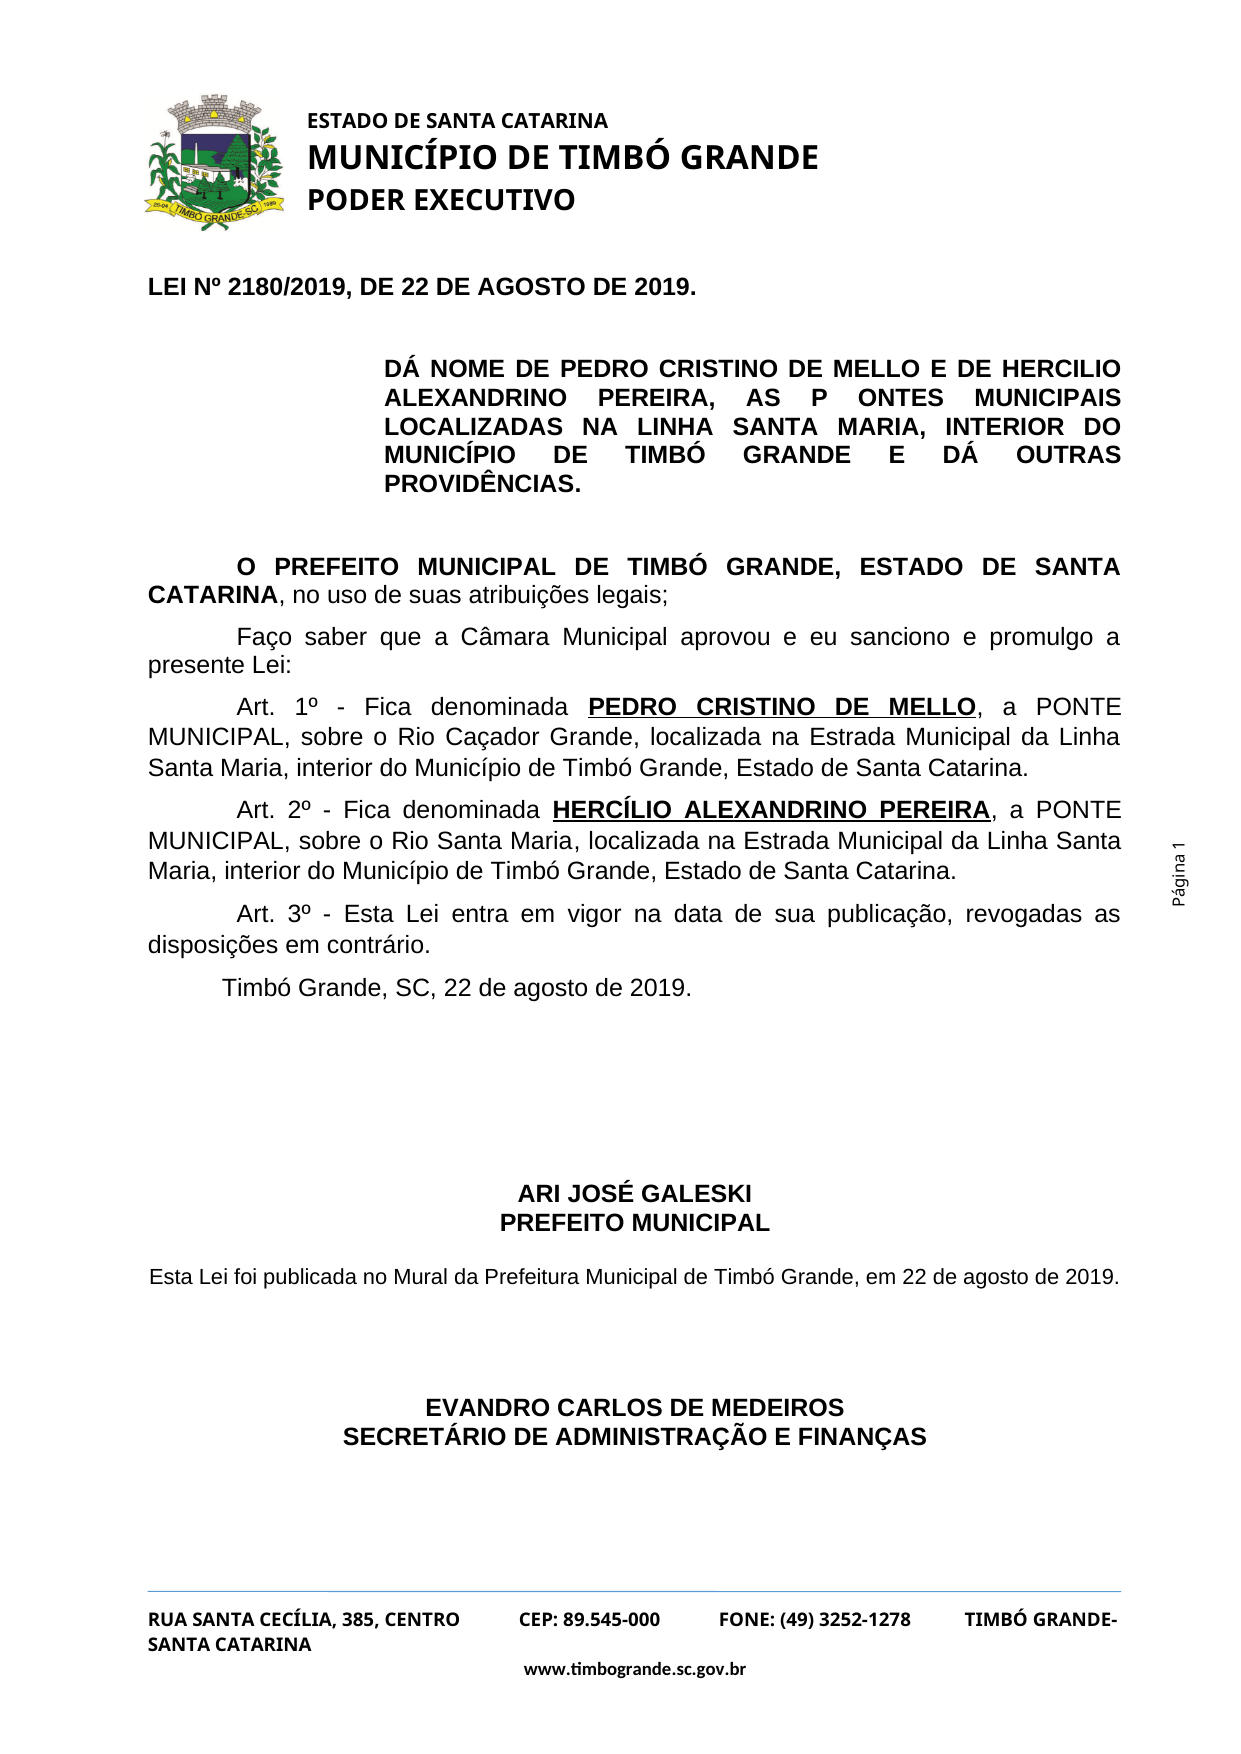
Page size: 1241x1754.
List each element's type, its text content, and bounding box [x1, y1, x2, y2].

text Ari José GalEski [148, 1179, 1122, 1207]
text O PREFEITO MUNICIPAL DE TIMBÓ GRANDE, ESTADO DE SANTA CATARINA, no uso de suas atribuições legais; [148, 552, 1122, 609]
text DÁ NOME DE PEDRO CRISTINO DE MELLO E DE HERCILIO ALEXANDRINO PEREIRA, AS P ONTES MUNICIPAIS LOCALIZADAS NA LINHA SANTA MARIA, INTERIOR DO MUNICÍPIO DE TIMBÓ GRANDE e dá outras providências. [384, 354, 1122, 498]
text LEI Nº 2180/2019, DE 22 de AGOSTO de 2019. [148, 272, 1122, 300]
text Timbó Grande, SC, 22 de agosto de 2019. [148, 972, 1122, 1001]
text Faço saber que a Câmara Municipal aprovou e eu sanciono e promulgo a presente Lei: [148, 622, 1122, 679]
text Esta Lei foi publicada no Mural da Prefeitura Municipal de Timbó Grande, em 22 de agosto de 2019. [148, 1264, 1122, 1289]
text Art. 3º - Esta Lei entra em vigor na data de sua publicação, revogadas as disposições em contrário. [148, 899, 1122, 958]
text Art. 2º - Fica denominada HERCÍLIO ALEXANDRINO PEREIRA, a PONTE MUNICIPAL, sobre o Rio Santa Maria, localizada na Estrada Municipal da Linha Santa Maria, interior do Município de Timbó Grande, Estado de Santa Catarina. [148, 795, 1122, 885]
text Prefeito Municipal [148, 1207, 1122, 1264]
text Art. 1º - Fica denominada PEDRO CRISTINO DE MELLO, a PONTE MUNICIPAL, sobre o Rio Caçador Grande, localizada na Estrada Municipal da Linha Santa Maria, interior do Município de Timbó Grande, Estado de Santa Catarina. [148, 692, 1122, 781]
picture [144, 93, 285, 232]
text Evandro Carlos de Medeiros Secretário de Administração e Finanças [148, 1393, 1122, 1451]
